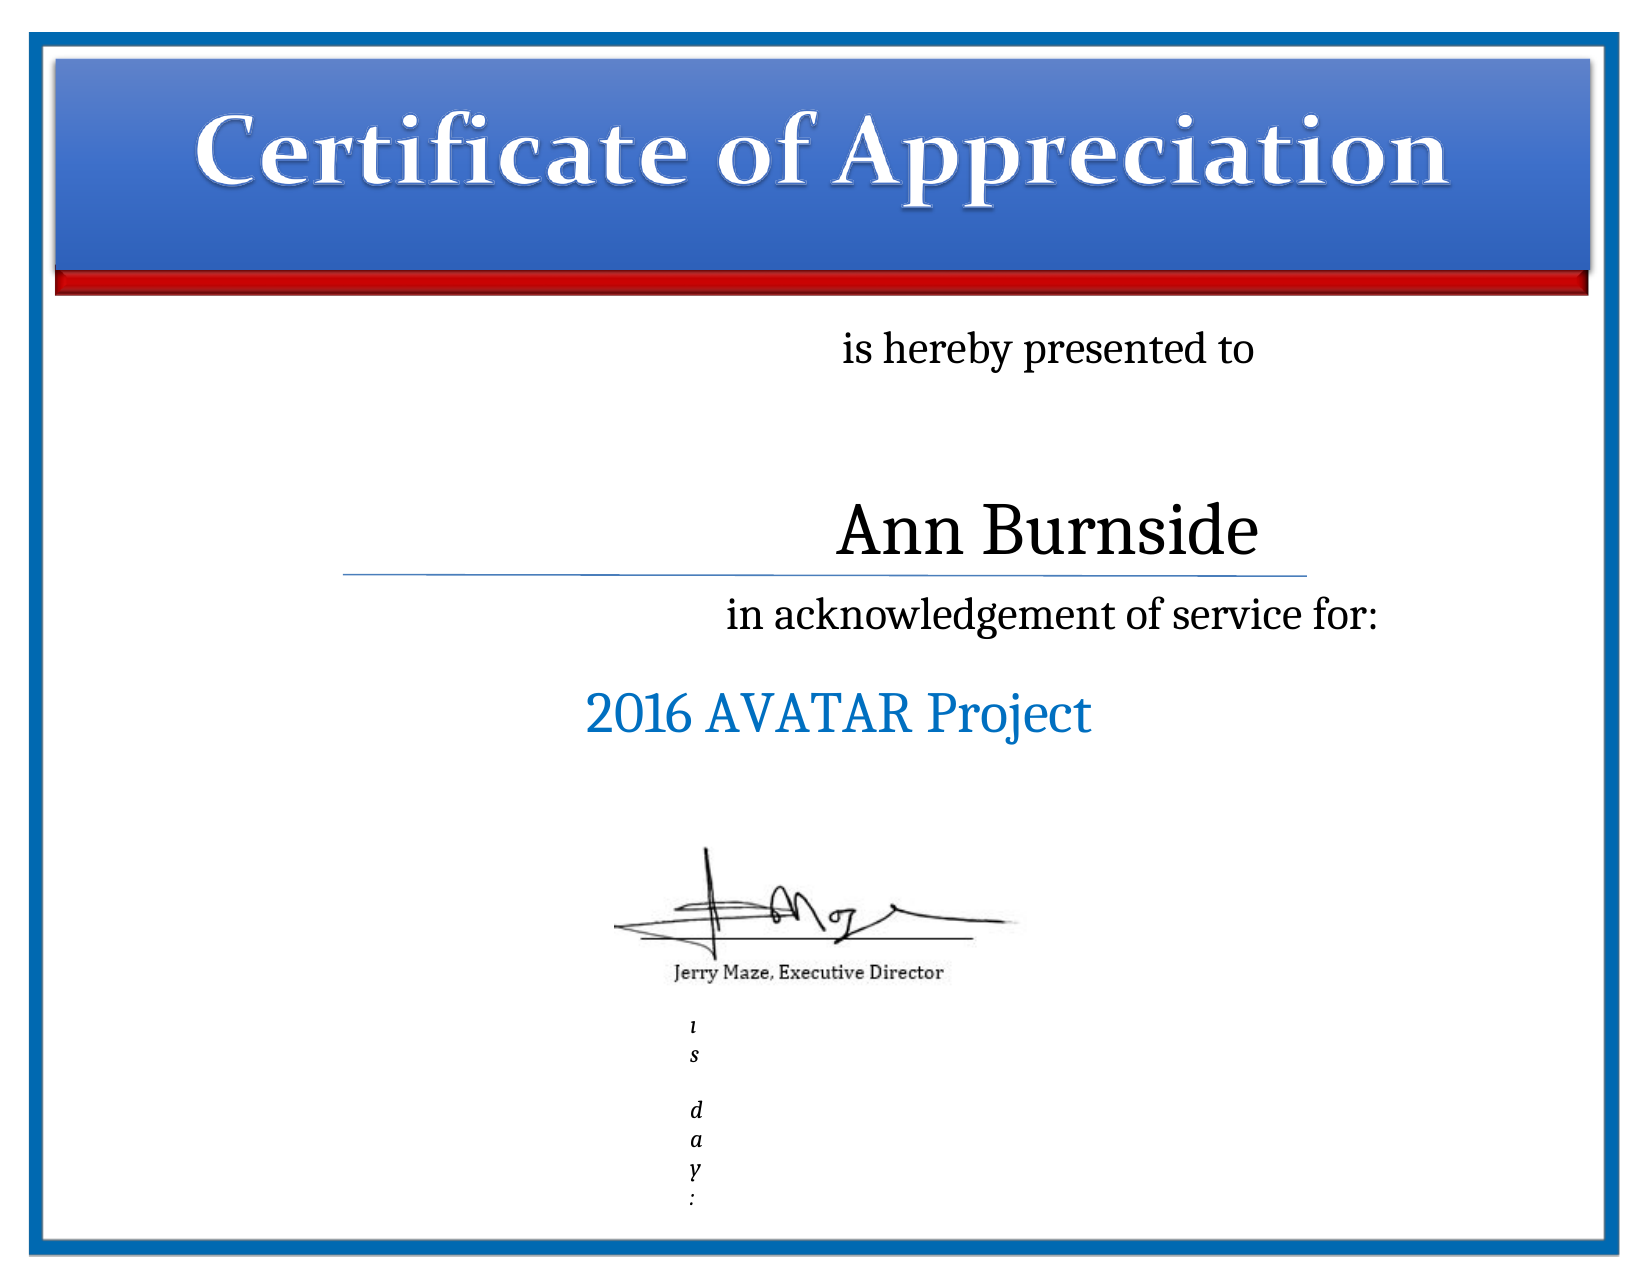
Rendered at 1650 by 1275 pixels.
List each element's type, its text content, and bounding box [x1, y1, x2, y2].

subtitle in acknowledgement of service for: [690, 588, 1415, 641]
picture [28, 32, 1623, 1257]
subtitle Ann Burnside [690, 487, 1407, 574]
text 2016 AVATAR Project [492, 680, 1182, 747]
subtitle is hereby presented to [690, 322, 1407, 375]
